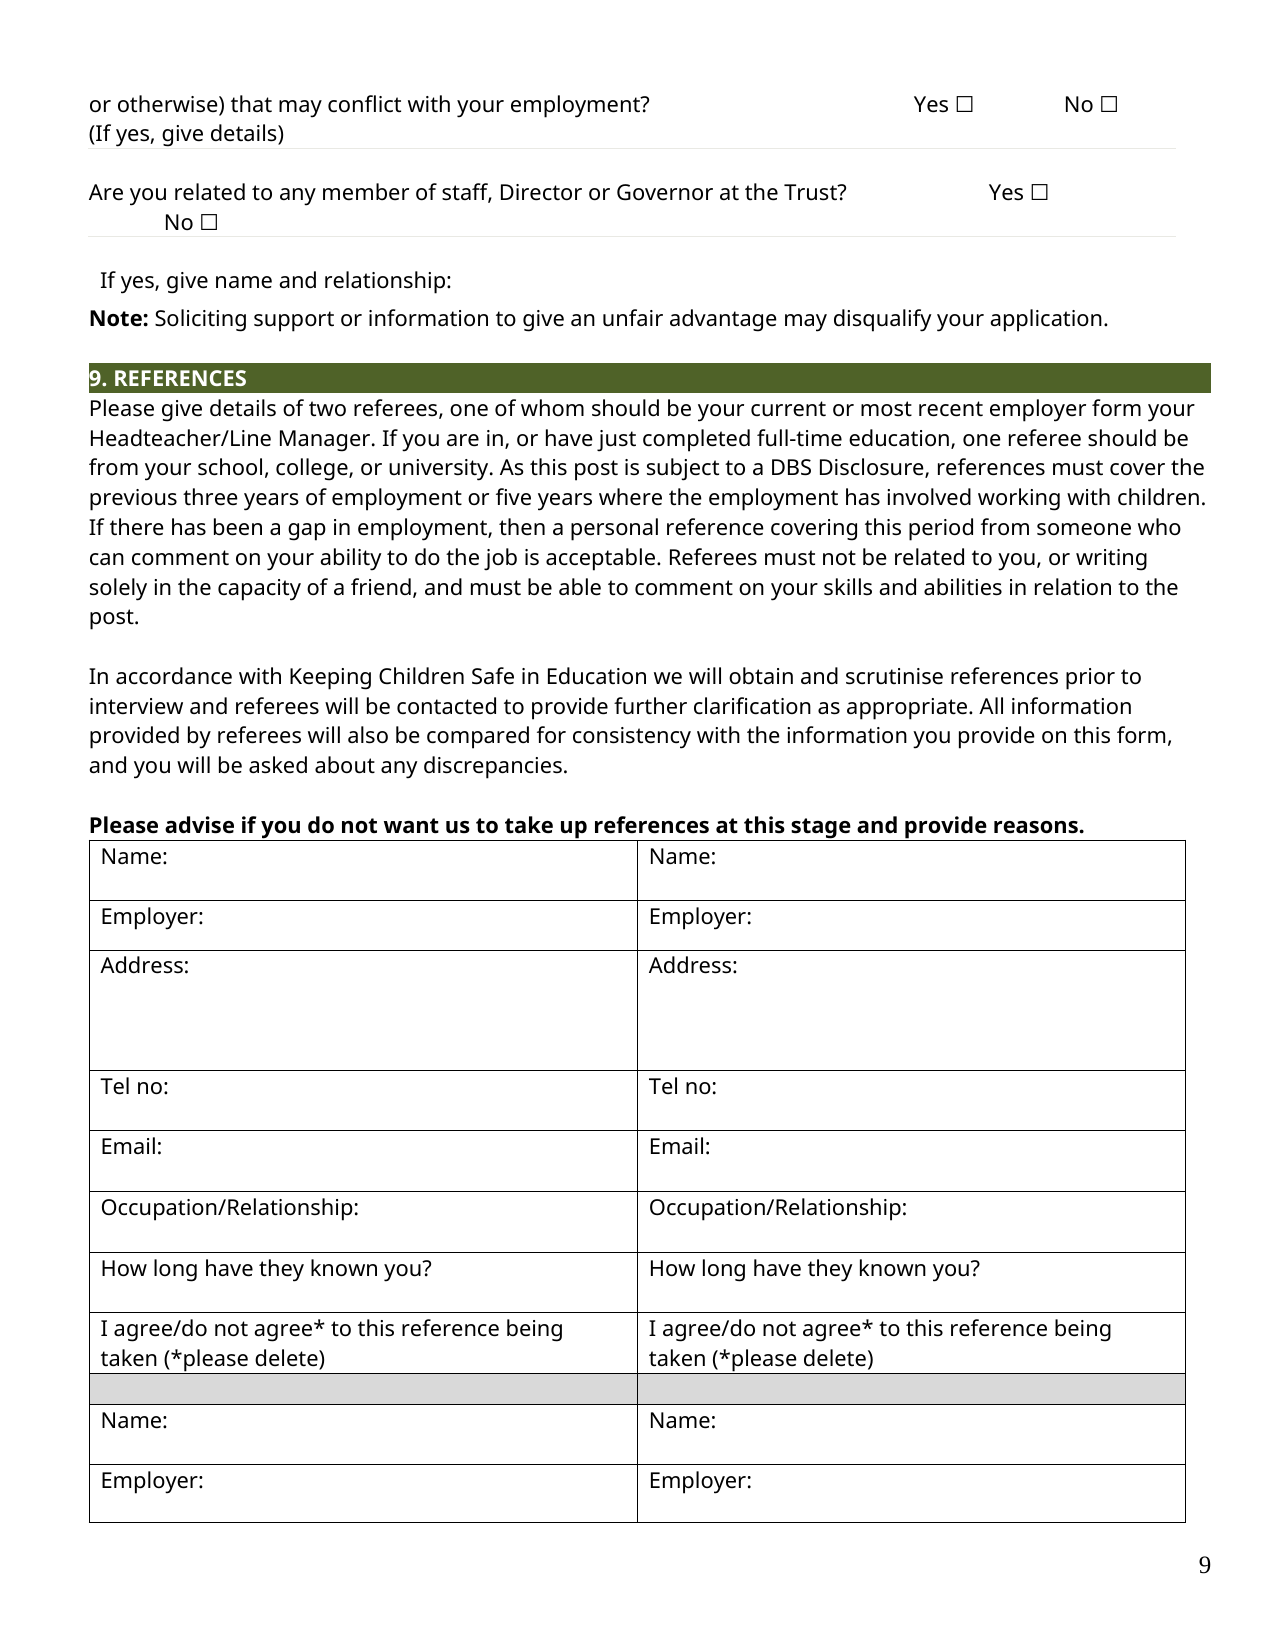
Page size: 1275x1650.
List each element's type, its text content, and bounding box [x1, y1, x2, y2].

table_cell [638, 1313, 1185, 1373]
text Please advise if you do not want us to take up references at this stage and provide reasons. [89, 810, 1211, 839]
text In accordance with Keeping Children Safe in Education we will obtain and scrutinise references prior to interview and referees will be contacted to provide further clarification as appropriate. All information provided by referees will also be compared for consistency with the information you provide on this form, and you will be asked about any discrepancies. [89, 661, 1211, 780]
table_cell Email: [638, 1131, 1185, 1191]
table_cell Email: [90, 1131, 637, 1191]
table_cell [90, 1374, 637, 1404]
table_cell How long have they known you? [638, 1253, 1185, 1312]
text Note: Soliciting support or information to give an unfair advantage may disqualify your application. [89, 303, 1211, 333]
text (If yes, give details) [89, 118, 1211, 148]
table_cell Employer: [638, 1465, 1185, 1522]
table_header Name: [638, 841, 1185, 900]
table_cell Employer: [90, 901, 637, 949]
table_header Name: [90, 841, 637, 900]
table_header If yes, give name and relationship: [89, 265, 1209, 303]
table_cell Employer: [638, 901, 1185, 949]
table_cell Occupation/Relationship: [638, 1192, 1185, 1252]
table_cell [638, 1374, 1185, 1404]
table_cell Address: [90, 951, 637, 1070]
table_cell Name: [90, 1405, 637, 1464]
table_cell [90, 1313, 637, 1373]
table_cell Occupation/Relationship: [90, 1192, 637, 1252]
table_cell How long have they known you? [90, 1253, 637, 1312]
table_cell Name: [638, 1405, 1185, 1464]
table_cell Tel no: [638, 1071, 1185, 1130]
text or otherwise) that may conflict with your employment? Yes No [89, 89, 1211, 118]
text Are you related to any member of staff, Director or Governor at the Trust? Yes No [89, 177, 1211, 237]
table_cell Employer: [90, 1465, 637, 1522]
text 9. REFERENCES [89, 363, 1211, 393]
table_cell Address: [638, 951, 1185, 1070]
text Please give details of two referees, one of whom should be your current or most recent employer form your Headteacher/Line Manager. If you are in, or have just completed full-time education, one referee should be from your school, college, or university. As this post is subject to a DBS Disclosure, references must cover the previous three years of employment or five years where the employment has involved working with children. If there has been a gap in employment, then a personal reference covering this period from someone who can comment on your ability to do the job is acceptable. Referees must not be related to you, or writing solely in the capacity of a friend, and must be able to comment on your skills and abilities in relation to the post. [89, 393, 1211, 631]
table_cell Tel no: [90, 1071, 637, 1130]
